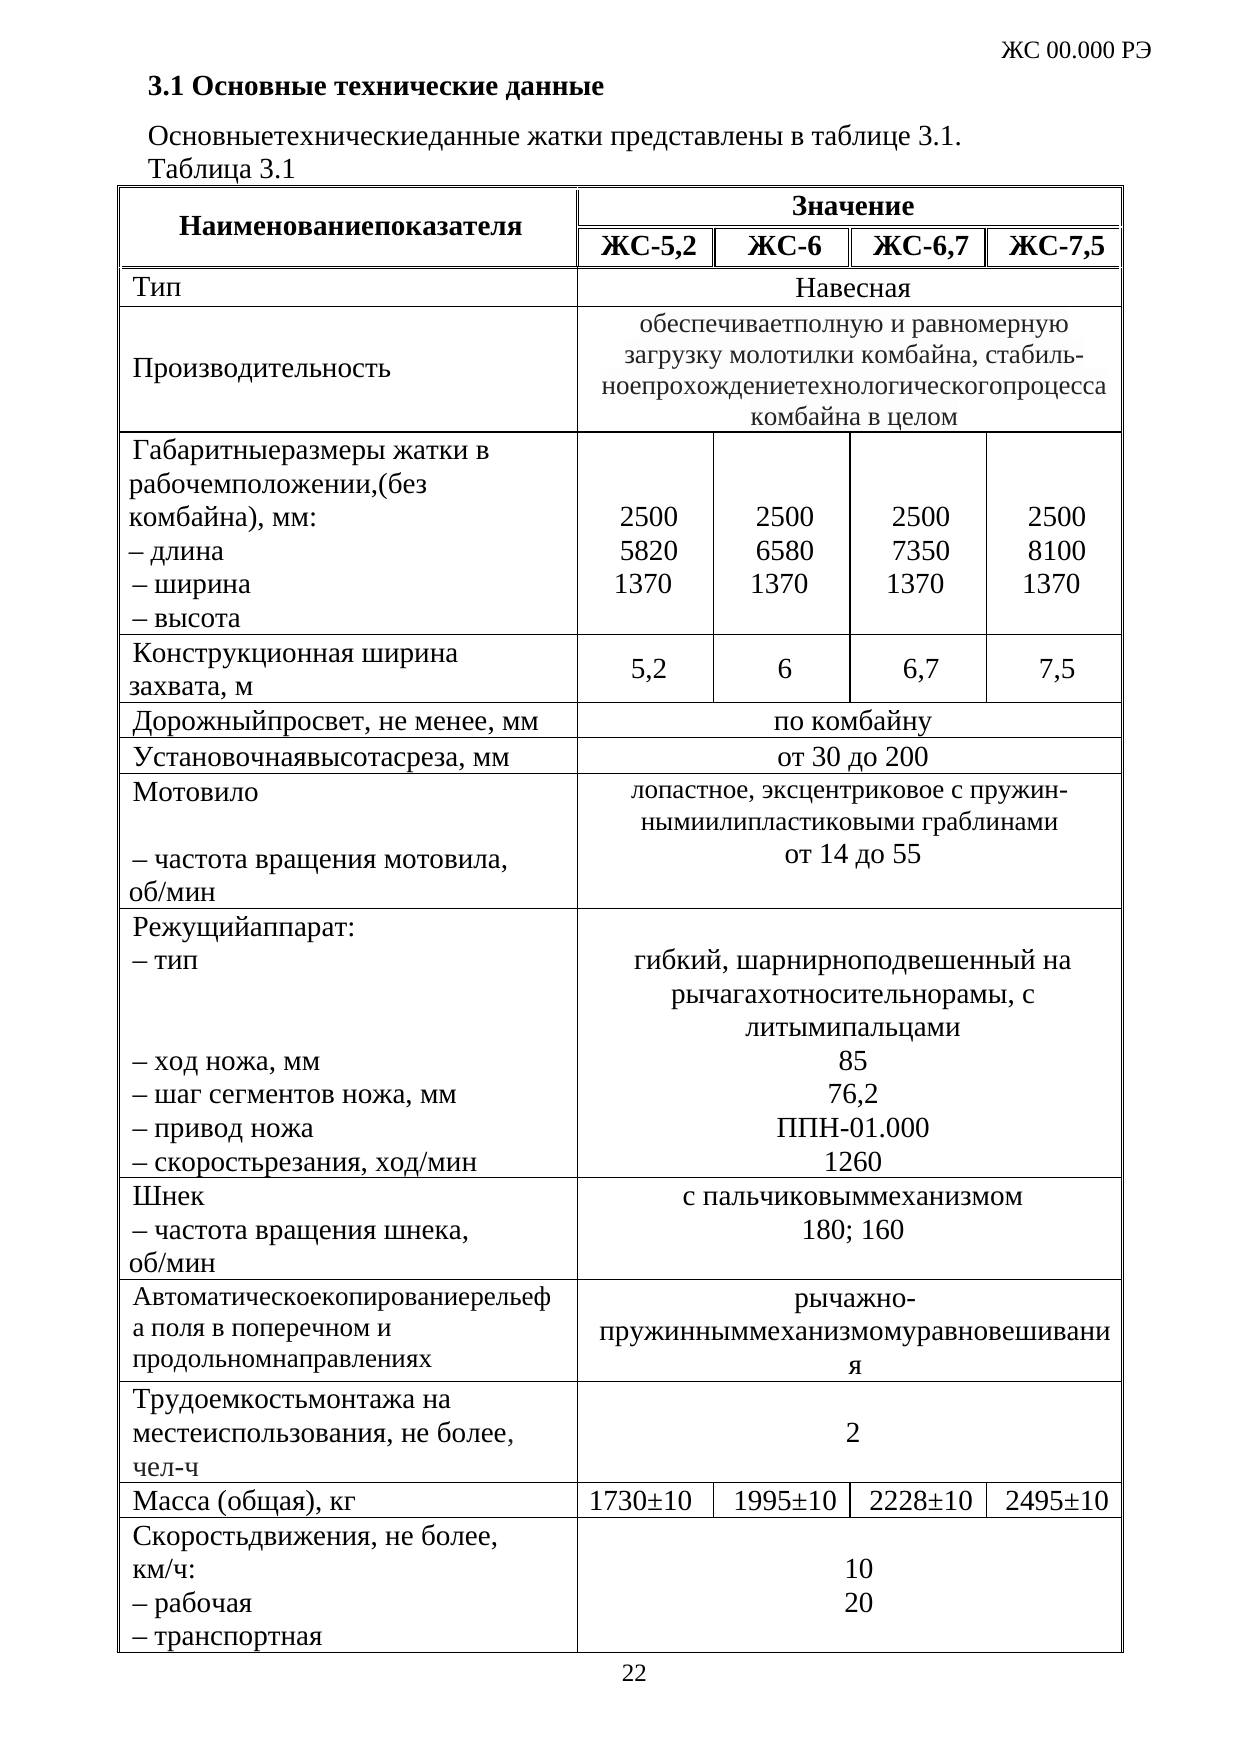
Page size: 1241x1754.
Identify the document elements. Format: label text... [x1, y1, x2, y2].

table_cell 6,7 [851, 635, 986, 702]
table_cell Автоматическоекопированиерельефа поля в поперечном и продольномнаправлениях [120, 1280, 577, 1381]
table_cell 2500 8100 1370 [987, 433, 1121, 634]
table_cell 6 [714, 635, 849, 702]
table_cell Тип [120, 266, 577, 306]
table_cell Масса (общая), кг [120, 1483, 577, 1517]
table_header Значение [578, 188, 1121, 225]
table_cell 1995±10 [714, 1483, 849, 1517]
table_cell 2500 6580 1370 [714, 433, 849, 634]
text Таблица 3.1 [89, 152, 1152, 185]
table_cell ЖС-7,5 [986, 225, 1122, 266]
table_cell ЖС-6 [716, 229, 848, 266]
table_cell Конструкционная ширина захвата, м [120, 635, 577, 702]
table_cell обеспечиваетполную и равномерную загрузку молотилки комбайна, стабиль-ноепрохождениетехнологическогопроцесса комбайна в целом [958, 307, 1121, 431]
table_cell Режущийаппарат: – тип – ход ножа, мм – шаг сегментов ножа, мм – привод ножа – скоростьрезания, ход/мин [120, 909, 577, 1177]
table_cell 2 [578, 1382, 1121, 1482]
table_cell 2500 5820 1370 [578, 433, 713, 634]
text Основныетехническиеданные жатки представлены в таблице 3.1. [89, 118, 1152, 152]
table_cell 7,5 [987, 635, 1121, 702]
table_cell Габаритныеразмеры жатки в рабочемположении,(без комбайна), мм: – длина – ширина – высота [120, 433, 577, 634]
table_cell Шнек – частота вращения шнека, об/мин [120, 1178, 577, 1279]
table_header Наименованиепоказателя [118, 186, 578, 266]
subtitle 3.1 Основные технические данные [89, 68, 1152, 101]
table_cell Мотовило – частота вращения мотовила, об/мин [120, 774, 577, 908]
table_cell 10 20 [578, 1518, 1121, 1652]
table_cell Скоростьдвижения, не более, км/ч: – рабочая – транспортная [120, 1518, 577, 1652]
table_cell 1730±10 [578, 1483, 713, 1517]
table_cell Дорожныйпросвет, не менее, мм [120, 703, 577, 737]
table_cell Навесная [578, 266, 1121, 306]
table_cell ЖС-5,2 [579, 229, 712, 266]
table_cell Производительность [120, 307, 577, 431]
table_cell по комбайну [578, 703, 1121, 737]
table_cell с пальчиковыммеханизмом 180; 160 [578, 1178, 1121, 1279]
table_cell Установочнаявысотасреза, мм [120, 738, 577, 773]
table_cell Трудоемкостьмонтажа на местеиспользования, не более, чел-ч [120, 1382, 577, 1482]
table_cell 2495±10 [987, 1483, 1121, 1517]
table_cell от 30 до 200 [578, 738, 1121, 773]
table_cell обеспечиваетполную и равномерную загрузку молотилки комбайна, стабиль-ноепрохождениетехнологическогопроцесса комбайна в целом [578, 307, 750, 431]
table_cell ЖС-6,7 [852, 229, 984, 266]
table_cell лопастное, эксцентриковое с пружин-нымиилипластиковыми граблинами от 14 до 55 [578, 774, 1121, 908]
table_cell 2500 7350 1370 [851, 433, 986, 634]
table_cell рычажно-пружинныммеханизмомуравновешивания [578, 1280, 1121, 1381]
table_cell 5,2 [578, 635, 713, 702]
table_cell гибкий, шарнирноподвешенный на рычагахотносительнорамы, с литымипальцами 85 76,2 ППН-01.000 1260 [578, 909, 1121, 1177]
table_cell 2228±10 [851, 1483, 986, 1517]
